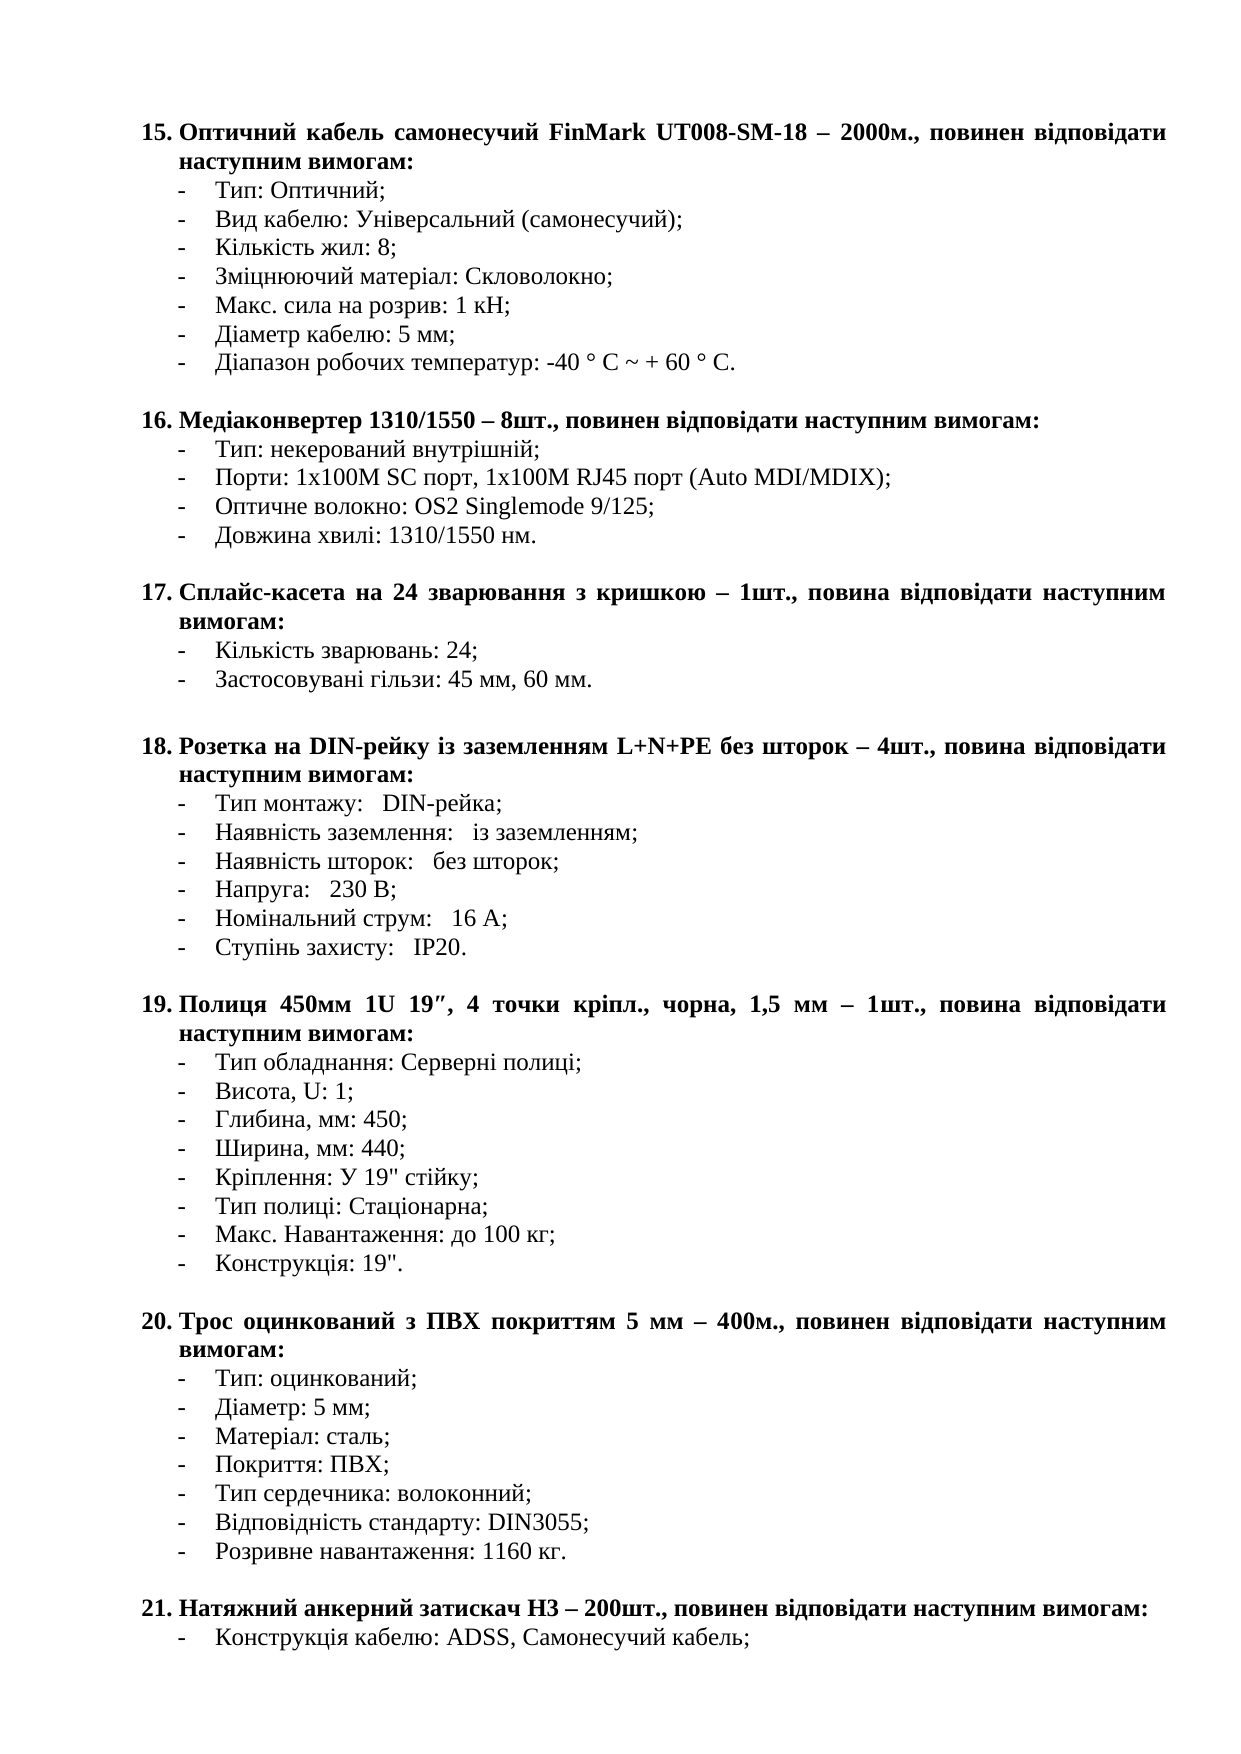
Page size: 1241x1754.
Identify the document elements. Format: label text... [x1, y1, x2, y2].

list Конструкція кабелю: ADSS, Самонесучий кабель; [177, 1622, 1167, 1651]
list Застосовувані гільзи: 45 мм, 60 мм. [177, 664, 1167, 692]
list Діапазон робочих температур: -40 ° C ~ + 60 ° C. [177, 347, 1167, 376]
list Оптичний кабель самонесучий FinMark UT008-SM-18 – 2000м., повинен відповідати наступним вимогам: [141, 117, 1167, 175]
list Тип: некерований внутрішній; [177, 434, 1167, 462]
list Розривне навантаження: 1160 кг. [177, 1536, 1167, 1564]
list Макс. Навантаження: до 100 кг; [177, 1219, 1167, 1248]
list Кріплення: У 19" стійку; [177, 1162, 1167, 1191]
list Діаметр кабелю: 5 мм; [177, 319, 1167, 347]
list Кількість зварювань: 24; [177, 635, 1167, 664]
list Розетка на DIN-рейку із заземленням L+N+PE без шторок – 4шт., повина відповідати наступним вимогам: [141, 731, 1167, 788]
list Сплайс-касета на 24 зварювання з кришкою – 1шт., повина відповідати наступним вимогам: [141, 577, 1167, 635]
list Тип полиці: Стаціонарна; [177, 1191, 1167, 1219]
list Медіаконвертер 1310/1550 – 8шт., повинен відповідати наступним вимогам: [141, 405, 1167, 434]
list Наявність шторок: без шторок; [177, 846, 1167, 874]
list Зміцнюючий матеріал: Скловолокно; [177, 261, 1167, 290]
list Тип сердечника: волоконний; [177, 1478, 1167, 1507]
list Наявність заземлення: із заземленням; [177, 817, 1167, 846]
list Діаметр: 5 мм; [177, 1392, 1167, 1421]
list Матеріал: сталь; [177, 1421, 1167, 1449]
list Полиця 450мм 1U 19″, 4 точки кріпл., чорна, 1,5 мм – 1шт., повина відповідати наступним вимогам: [141, 989, 1167, 1047]
list Відповідність стандарту: DIN3055; [177, 1507, 1167, 1536]
list Тип монтажу: DIN-рейка; [177, 788, 1167, 817]
list Тип обладнання: Серверні полиці; [177, 1047, 1167, 1076]
list Номінальний струм: 16 А; [177, 903, 1167, 932]
list Кількість жил: 8; [177, 232, 1167, 261]
list Ширина, мм: 440; [177, 1133, 1167, 1162]
list Порти: 1х100M SC порт, 1х100M RJ45 порт (Auto MDI/MDIX); [177, 462, 1167, 491]
list Ступінь захисту: IP20. [177, 932, 1167, 961]
list Довжина хвилі: 1310/1550 нм. [177, 520, 1167, 549]
list Напруга: 230 В; [177, 874, 1167, 903]
list Макс. сила на розрив: 1 кН; [177, 290, 1167, 319]
list Вид кабелю: Універсальний (самонесучий); [177, 204, 1167, 232]
list Натяжний анкерний затискач Н3 – 200шт., повинен відповідати наступним вимогам: [141, 1593, 1167, 1622]
list Глибина, мм: 450; [177, 1104, 1167, 1133]
list Висота, U: 1; [177, 1076, 1167, 1104]
list Оптичне волокно: OS2 Singlemode 9/125; [177, 491, 1167, 520]
list Покриття: ПВХ; [177, 1449, 1167, 1478]
list Тип: Оптичний; [177, 175, 1167, 204]
list Конструкція: 19". [177, 1248, 1167, 1277]
list Трос оцинкований з ПВХ покриттям 5 мм – 400м., повинен відповідати наступним вимогам: [141, 1306, 1167, 1363]
list Тип: оцинкований; [177, 1363, 1167, 1392]
